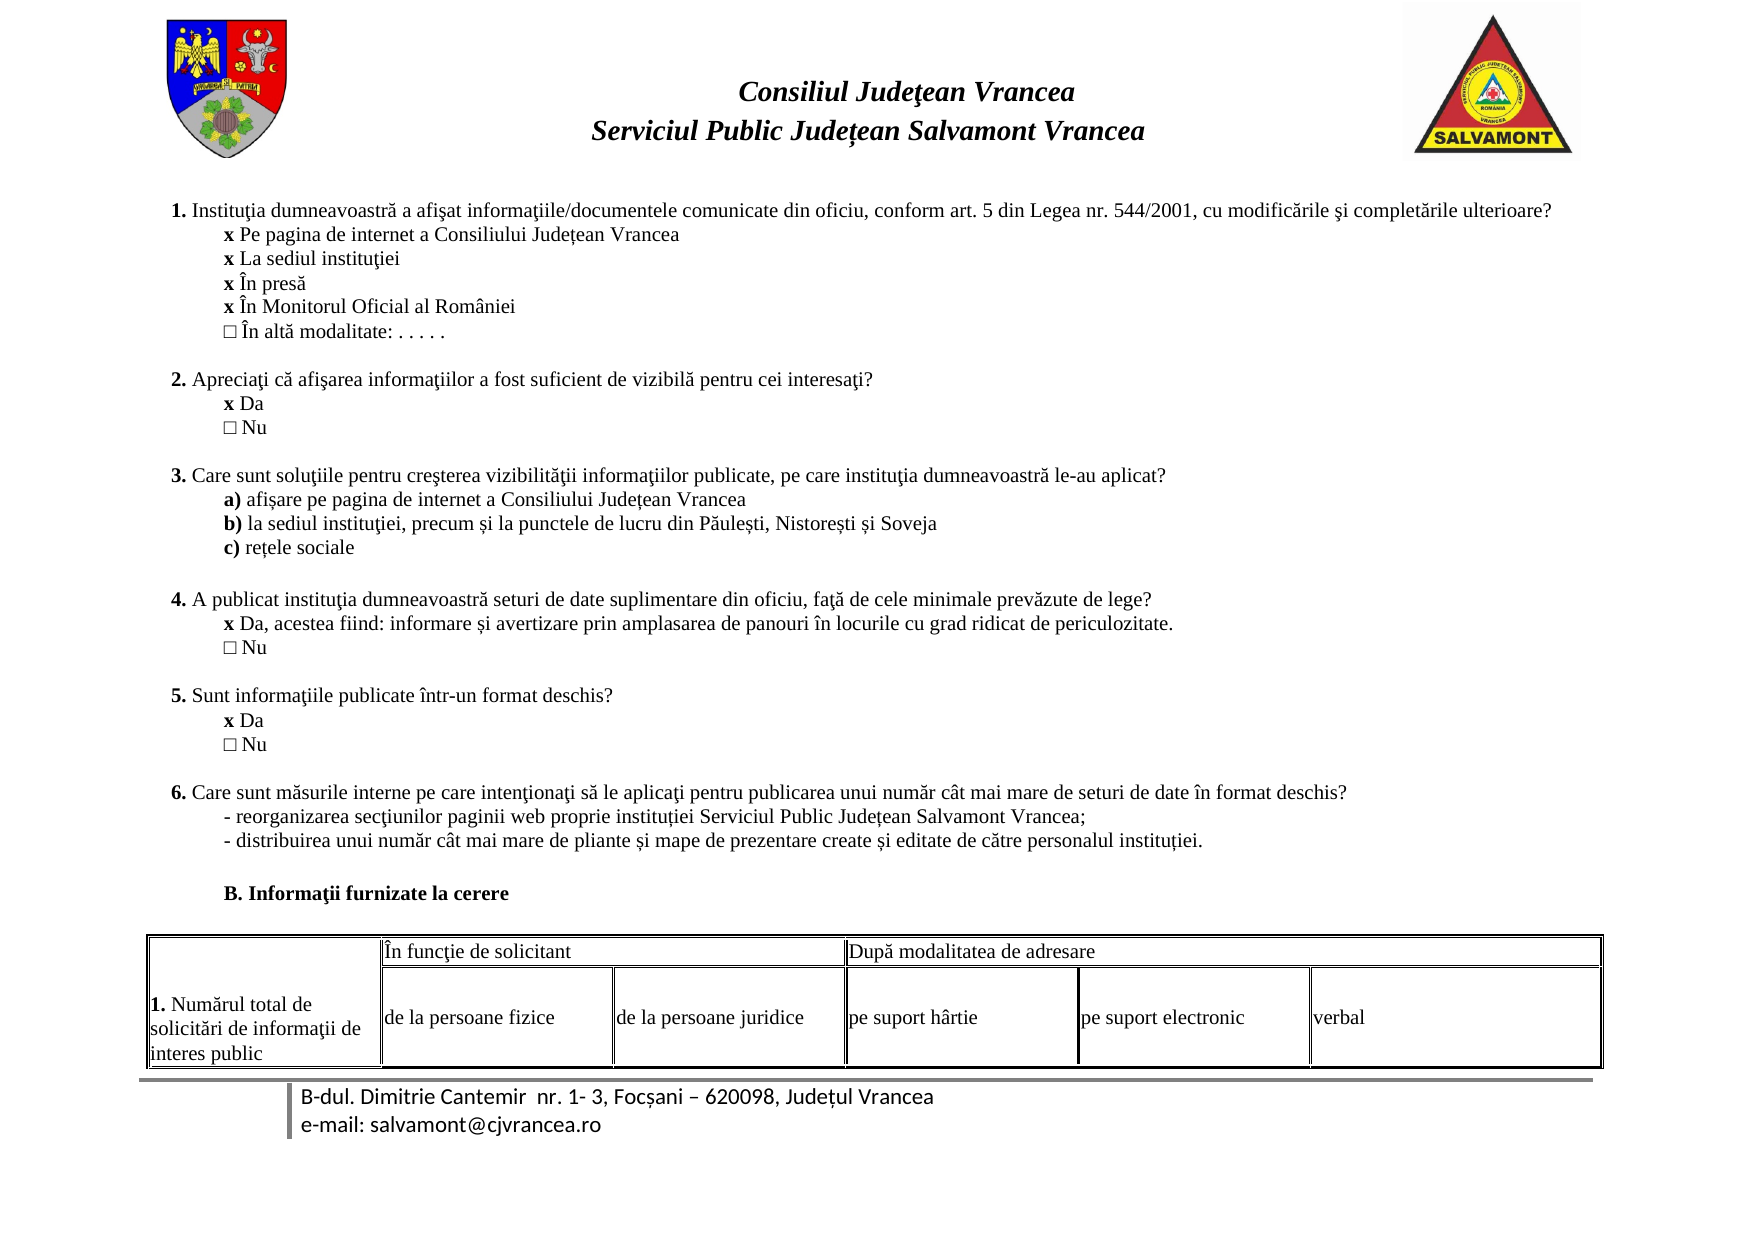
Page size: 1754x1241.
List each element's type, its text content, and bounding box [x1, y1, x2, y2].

text 3. Care sunt soluţiile pentru creşterea vizibilităţii informaţiilor publicate, pe care instituţia dumneavoastră le-au aplicat? [150, 463, 1604, 487]
table_header 1. Numărul total de solicitări de informaţii de interes public [150, 938, 382, 1066]
table_header După modalitatea de adresare [846, 938, 1600, 965]
text 4. A publicat instituţia dumneavoastră seturi de date suplimentare din oficiu, faţă de cele minimale prevăzute de lege? [150, 587, 1604, 611]
text b) la sediul instituţiei, precum și la punctele de lucru din Păulești, Nistorești și Soveja c) rețele sociale [224, 511, 1604, 587]
table_header În funcţie de solicitant [382, 936, 846, 965]
table_cell de la persoane juridice [614, 965, 846, 1066]
text x Pe pagina de internet a Consiliului Județean Vrancea x La sediul instituţiei x În presă x În Monitorul Oficial al României □ În altă modalitate: . . . . . [224, 222, 1604, 343]
table_cell pe suport hârtie [846, 968, 1078, 1066]
table_cell pe suport electronic [1078, 968, 1311, 1066]
text a) afișare pe pagina de internet a Consiliului Județean Vrancea [224, 487, 1604, 511]
text 6. Care sunt măsurile interne pe care intenţionaţi să le aplicaţi pentru publicarea unui număr cât mai mare de seturi de date în format deschis? [150, 780, 1604, 804]
text - distribuirea unui număr cât mai mare de pliante și mape de prezentare create și editate de către personalul instituției. [150, 828, 1604, 852]
table_cell de la persoane fizice [382, 968, 614, 1066]
text 1. Instituţia dumneavoastră a afişat informaţiile/documentele comunicate din oficiu, conform art. 5 din Legea nr. 544/2001, cu modificările şi completările ulterioare? [150, 198, 1604, 222]
text x Da □ Nu [224, 391, 1604, 439]
table_cell verbal [1311, 965, 1602, 1066]
text B. Informaţii furnizate la cerere [150, 881, 1604, 905]
picture [1402, 2, 1581, 159]
text x Da, acestea fiind: informare și avertizare prin amplasarea de panouri în locurile cu grad ridicat de periculozitate. □ Nu [224, 611, 1604, 659]
picture [165, 18, 288, 156]
text 2. Apreciaţi că afişarea informaţiilor a fost suficient de vizibilă pentru cei interesaţi? [150, 367, 1604, 391]
text x Da □ Nu [224, 707, 1604, 756]
text - reorganizarea secţiunilor paginii web proprie instituției Serviciul Public Județean Salvamont Vrancea; [150, 804, 1604, 828]
text 5. Sunt informaţiile publicate într-un format deschis? [150, 683, 1604, 707]
